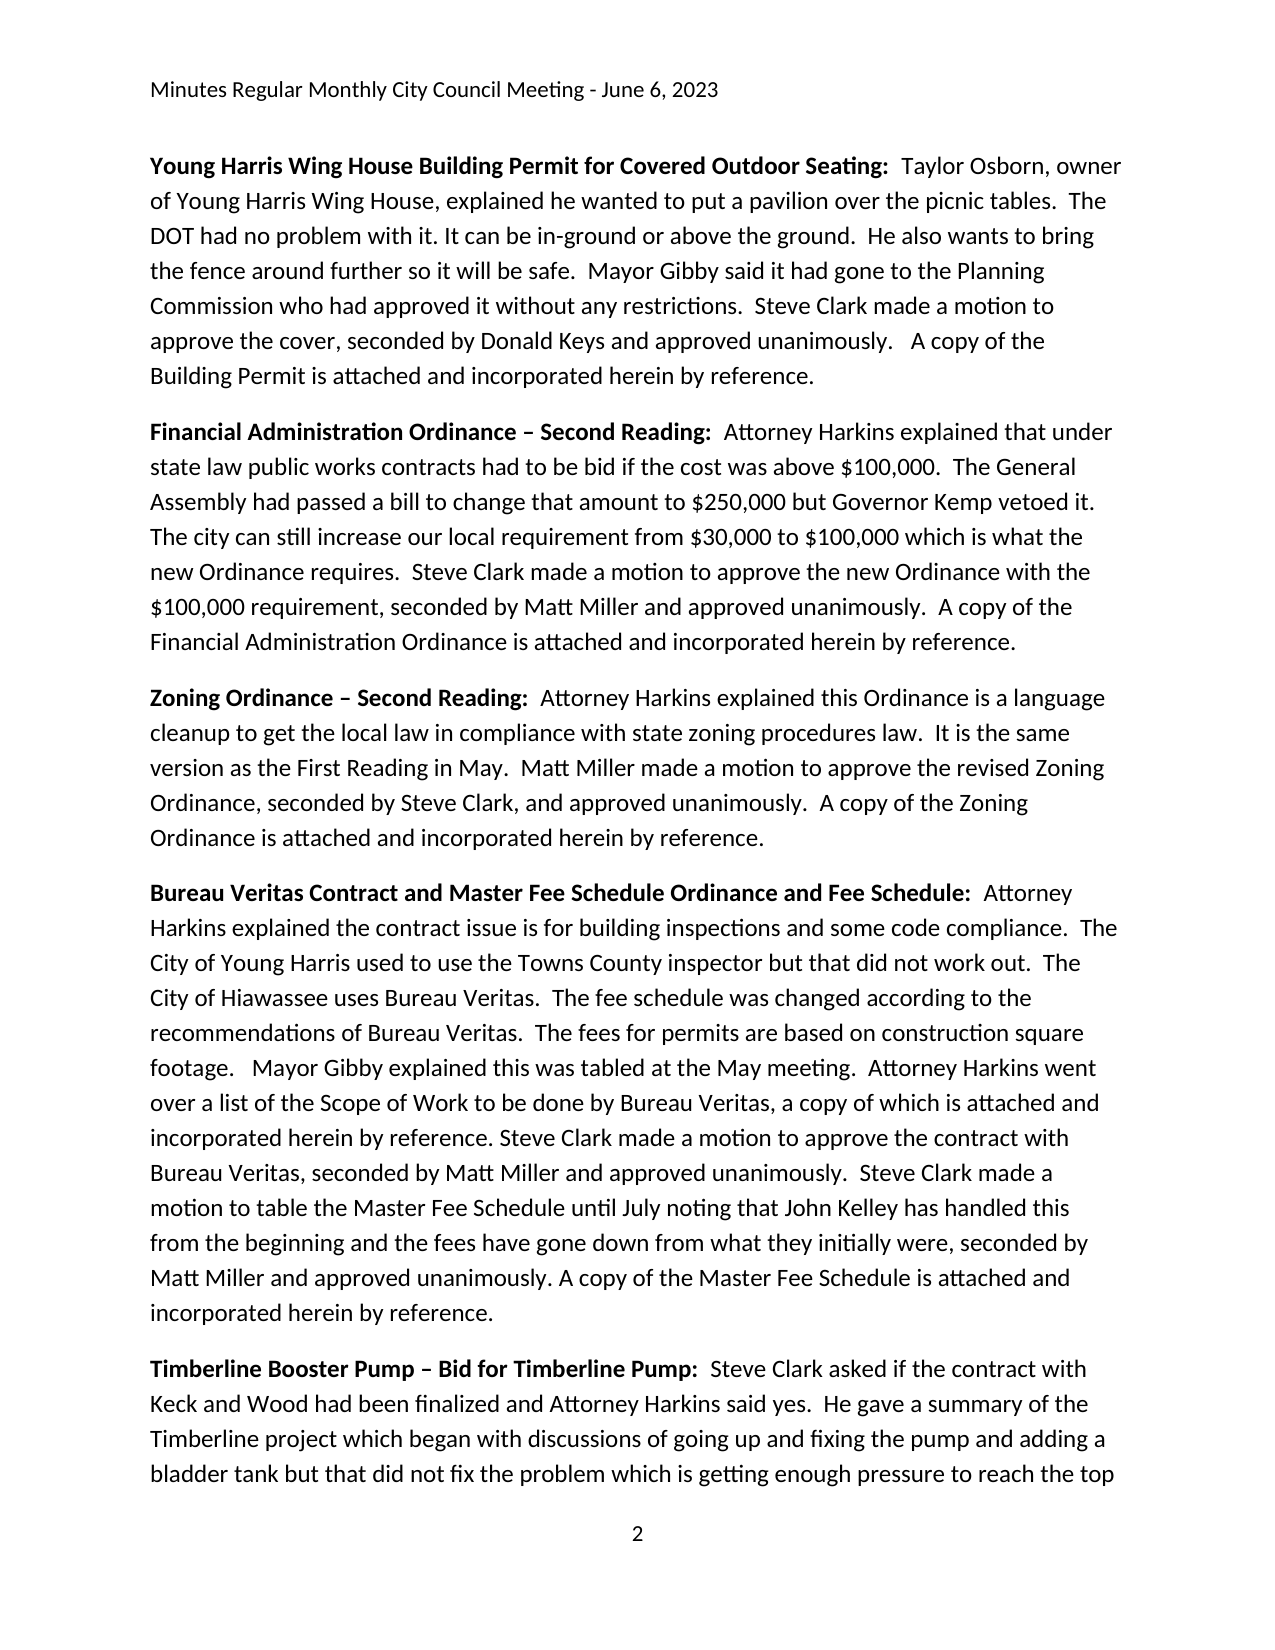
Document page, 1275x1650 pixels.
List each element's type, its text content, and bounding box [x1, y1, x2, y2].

text Zoning Ordinance – Second Reading: Attorney Harkins explained this Ordinance is a language cleanup to get the local law in compliance with state zoning procedures law. It is the same version as the First Reading in May. Matt Miller made a motion to approve the revised Zoning Ordinance, seconded by Steve Clark, and approved unanimously. A copy of the Zoning Ordinance is attached and incorporated herein by reference. [150, 682, 1125, 852]
text Bureau Veritas Contract and Master Fee Schedule Ordinance and Fee Schedule: Attorney Harkins explained the contract issue is for building inspections and some code compliance. The City of Young Harris used to use the Towns County inspector but that did not work out. The City of Hiawassee uses Bureau Veritas. The fee schedule was changed according to the recommendations of Bureau Veritas. The fees for permits are based on construction square footage. Mayor Gibby explained this was tabled at the May meeting. Attorney Harkins went over a list of the Scope of Work to be done by Bureau Veritas, a copy of which is attached and incorporated herein by reference. Steve Clark made a motion to approve the contract with Bureau Veritas, seconded by Matt Miller and approved unanimously. Steve Clark made a motion to table the Master Fee Schedule until July noting that John Kelley has handled this from the beginning and the fees have gone down from what they initially were, seconded by Matt Miller and approved unanimously. A copy of the Master Fee Schedule is attached and incorporated herein by reference. [150, 877, 1125, 1328]
text Young Harris Wing House Building Permit for Covered Outdoor Seating: Taylor Osborn, owner of Young Harris Wing House, explained he wanted to put a pavilion over the picnic tables. The DOT had no problem with it. It can be in-ground or above the ground. He also wants to bring the fence around further so it will be safe. Mayor Gibby said it had gone to the Planning Commission who had approved it without any restrictions. Steve Clark made a motion to approve the cover, seconded by Donald Keys and approved unanimously. A copy of the Building Permit is attached and incorporated herein by reference. [150, 150, 1125, 391]
text Financial Administration Ordinance – Second Reading: Attorney Harkins explained that under state law public works contracts had to be bid if the cost was above $100,000. The General Assembly had passed a bill to change that amount to $250,000 but Governor Kemp vetoed it. The city can still increase our local requirement from $30,000 to $100,000 which is what the new Ordinance requires. Steve Clark made a motion to approve the new Ordinance with the $100,000 requirement, seconded by Matt Miller and approved unanimously. A copy of the Financial Administration Ordinance is attached and incorporated herein by reference. [150, 416, 1125, 656]
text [150, 1353, 1125, 1489]
